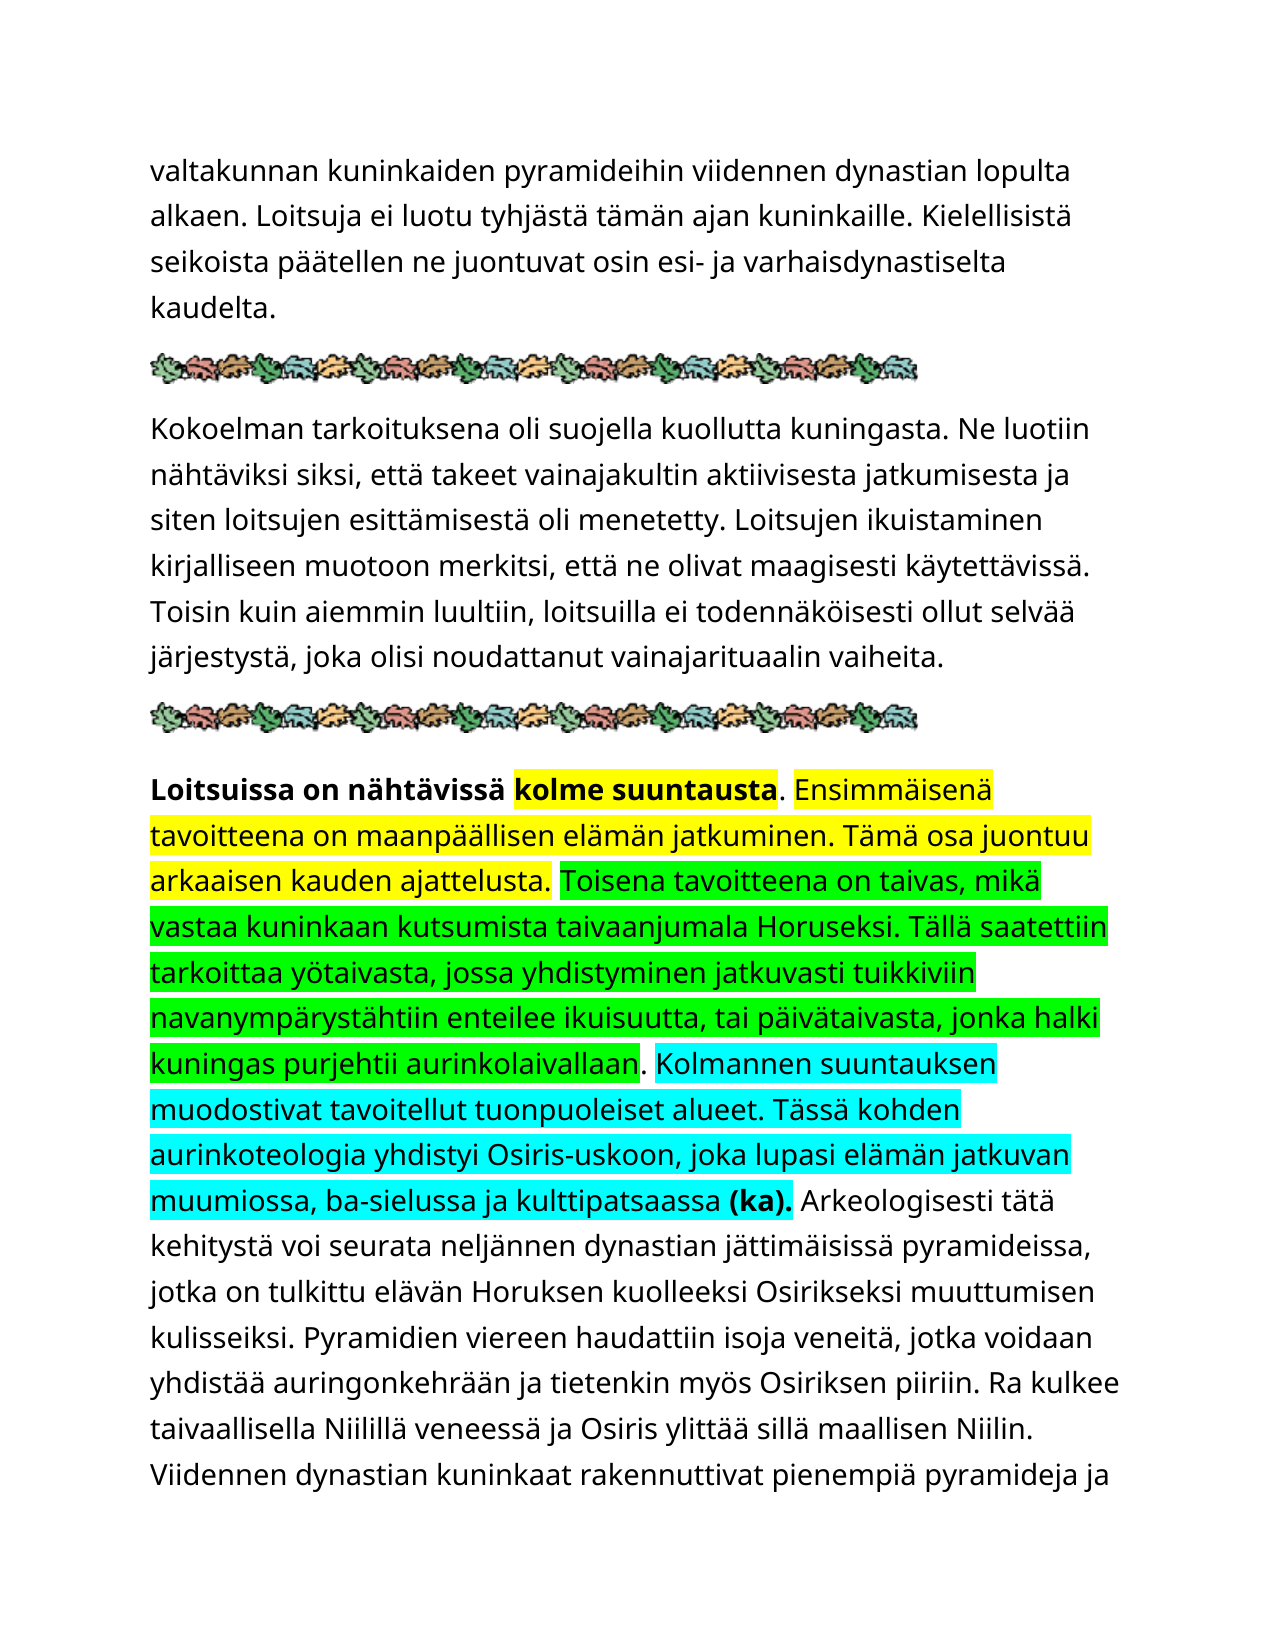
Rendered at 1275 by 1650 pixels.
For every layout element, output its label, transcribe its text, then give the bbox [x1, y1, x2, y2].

text Kokoelman tarkoituksena oli suojella kuollutta kuningasta. Ne luotiin nähtäviksi siksi, että takeet vainajakultin aktiivisesta jatkumisesta ja siten loitsujen esittämisestä oli menetetty. Loitsujen ikuistaminen kirjalliseen muotoon merkitsi, että ne olivat maagisesti käytettävissä. Toisin kuin aiemmin luultiin, loitsuilla ei todennäköisesti ollut selvää järjestystä, joka olisi noudattanut vainajarituaalin vaiheita. [150, 408, 1125, 676]
picture [150, 353, 919, 384]
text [150, 769, 1125, 1493]
picture [150, 702, 919, 733]
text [150, 150, 1125, 327]
